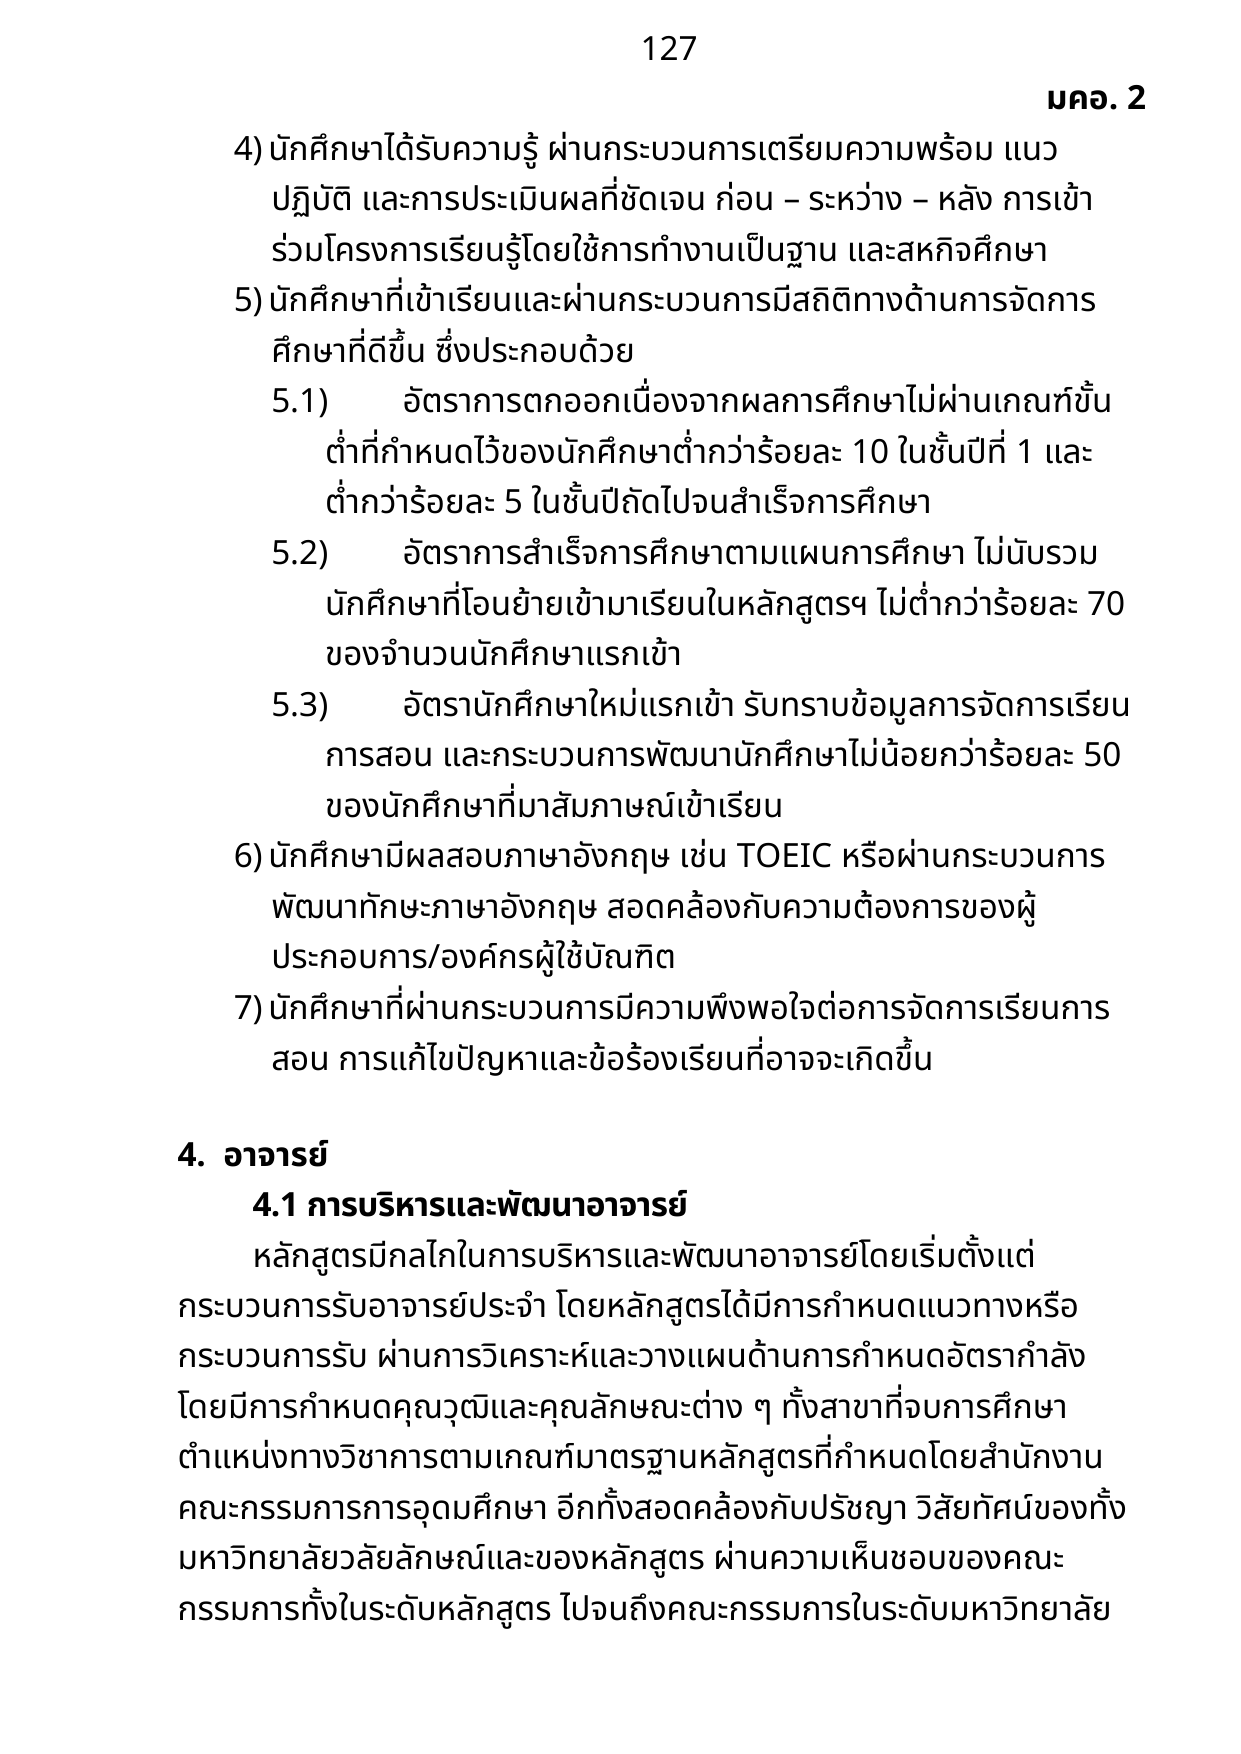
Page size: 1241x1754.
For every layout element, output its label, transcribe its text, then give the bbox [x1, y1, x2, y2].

list นักศึกษามีผลสอบภาษาอังกฤษ เช่น TOEIC หรือผ่านกระบวนการพัฒนาทักษะภาษาอังกฤษ สอดคล้องกับความต้องการของผู้ประกอบการ/องค์กรผู้ใช้บัณฑิต [233, 832, 1134, 984]
list นักศึกษาได้รับความรู้ ผ่านกระบวนการเตรียมความพร้อม แนวปฏิบัติ และการประเมินผลที่ชัดเจน ก่อน – ระหว่าง – หลัง การเข้าร่วมโครงการเรียนรู้โดยใช้การทำงานเป็นฐาน และสหกิจศึกษา [233, 124, 1134, 276]
list อัตราการตกออกเนื่องจากผลการศึกษาไม่ผ่านเกณฑ์ขั้นต่ำที่กำหนดไว้ของนักศึกษาต่ำกว่าร้อยละ 10 ในชั้นปีที่ 1 และ ต่ำกว่าร้อยละ 5 ในชั้นปีถัดไปจนสำเร็จการศึกษา [271, 377, 1134, 529]
list นักศึกษาที่เข้าเรียนและผ่านกระบวนการมีสถิติทางด้านการจัดการศึกษาที่ดีขึ้น ซึ่งประกอบด้วย [233, 276, 1134, 377]
text 4. อาจารย์ [177, 1130, 1134, 1181]
list อัตรานักศึกษาใหม่แรกเข้า รับทราบข้อมูลการจัดการเรียนการสอน และกระบวนการพัฒนานักศึกษาไม่น้อยกว่าร้อยละ 50 ของนักศึกษาที่มาสัมภาษณ์เข้าเรียน [271, 681, 1134, 832]
text 4.1 การบริหารและพัฒนาอาจารย์ [177, 1181, 1134, 1232]
list อัตราการสำเร็จการศึกษาตามแผนการศึกษา ไม่นับรวมนักศึกษาที่โอนย้ายเข้ามาเรียนในหลักสูตรฯ ไม่ต่ำกว่าร้อยละ 70 ของจำนวนนักศึกษาแรกเข้า [271, 529, 1134, 681]
text หลักสูตรมีกลไกในการบริหารและพัฒนาอาจารย์โดยเริ่มตั้งแต่กระบวนการรับอาจารย์ประจำ โดยหลักสูตรได้มีการกำหนดแนวทางหรือกระบวนการรับ ผ่านการวิเคราะห์และวางแผนด้านการกำหนดอัตรากำลัง โดยมีการกำหนดคุณวุฒิและคุณลักษณะต่าง ๆ ทั้งสาขาที่จบการศึกษา ตำแหน่งทางวิชาการตามเกณฑ์มาตรฐานหลักสูตรที่กำหนดโดยสำนักงานคณะกรรมการการอุดมศึกษา อีกทั้งสอดคล้องกับปรัชญา วิสัยทัศน์ของทั้งมหาวิทยาลัยวลัยลักษณ์และของหลักสูตร ผ่านความเห็นชอบของคณะกรรมการทั้งในระดับหลักสูตร ไปจนถึงคณะกรรมการในระดับมหาวิทยาลัย [177, 1232, 1134, 1635]
list นักศึกษาที่ผ่านกระบวนการมีความพึงพอใจต่อการจัดการเรียนการสอน การแก้ไขปัญหาและข้อร้องเรียนที่อาจจะเกิดขึ้น [233, 984, 1134, 1085]
